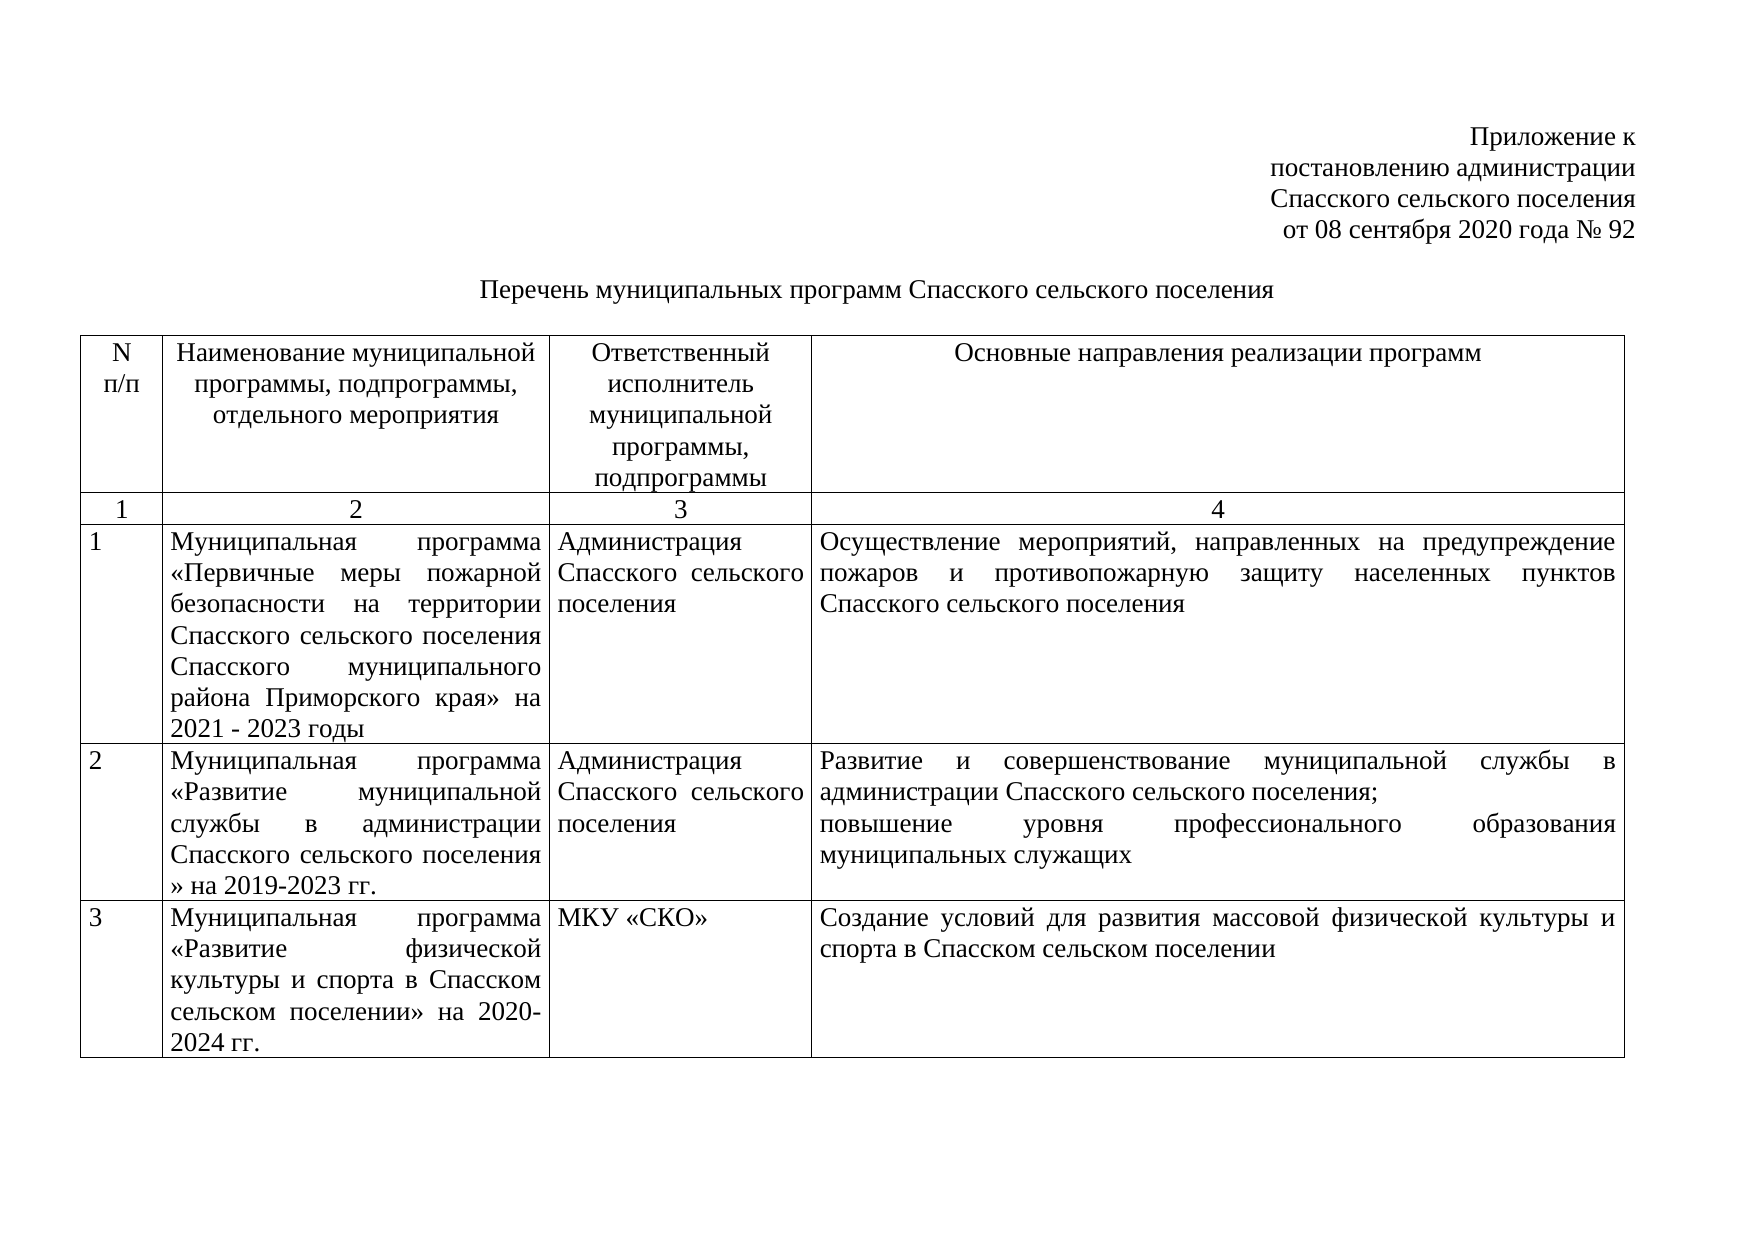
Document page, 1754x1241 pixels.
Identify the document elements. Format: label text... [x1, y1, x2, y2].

table_cell 2 [81, 744, 162, 900]
table_cell МКУ «СКО» [550, 901, 811, 1057]
table_cell 3 [550, 493, 811, 524]
table_header Ответственный исполнитель муниципальной программы, подпрограммы [550, 336, 811, 492]
table_cell Администрация Спасского сельского поселения [550, 744, 811, 900]
table_cell 1 [81, 493, 162, 524]
table_header Наименование муниципальной программы, подпрограммы, отдельного мероприятия [163, 336, 549, 492]
table_cell Муниципальная программа «Развитие физической культуры и спорта в Спасском сельском поселении» на 2020-2024 гг. [163, 901, 549, 1057]
table_cell 3 [81, 901, 162, 1057]
table_cell 2 [163, 493, 549, 524]
table_cell 1 [81, 525, 162, 743]
table_cell Администрация Спасского сельского поселения [550, 525, 811, 743]
table_header N п/п [81, 336, 162, 492]
text Перечень муниципальных программ Спасского сельского поселения [118, 273, 1636, 304]
table_header Приложение к постановлению администрации Спасского сельского поселения от 08 сентября 2020 года № 92 [1122, 89, 1647, 244]
table_cell Создание условий для развития массовой физической культуры и спорта в Спасском сельском поселении [812, 901, 1624, 1057]
table_cell Развитие и совершенствование муниципальной службы в администрации Спасского сельского поселения; повышение уровня профессионального образования муниципальных служащих [812, 744, 1624, 900]
table_header Основные направления реализации программ [812, 336, 1624, 492]
table_cell Муниципальная программа «Развитие муниципальной службы в администрации Спасского сельского поселения » на 2019-2023 гг. [163, 744, 549, 900]
table_cell Осуществление мероприятий, направленных на предупреждение пожаров и противопожарную защиту населенных пунктов Спасского сельского поселения [812, 525, 1624, 743]
table_cell Муниципальная программа «Первичные меры пожарной безопасности на территории Спасского сельского поселения Спасского муниципального района Приморского края» на 2021 - 2023 годы [163, 525, 549, 743]
table_cell 4 [812, 493, 1624, 524]
